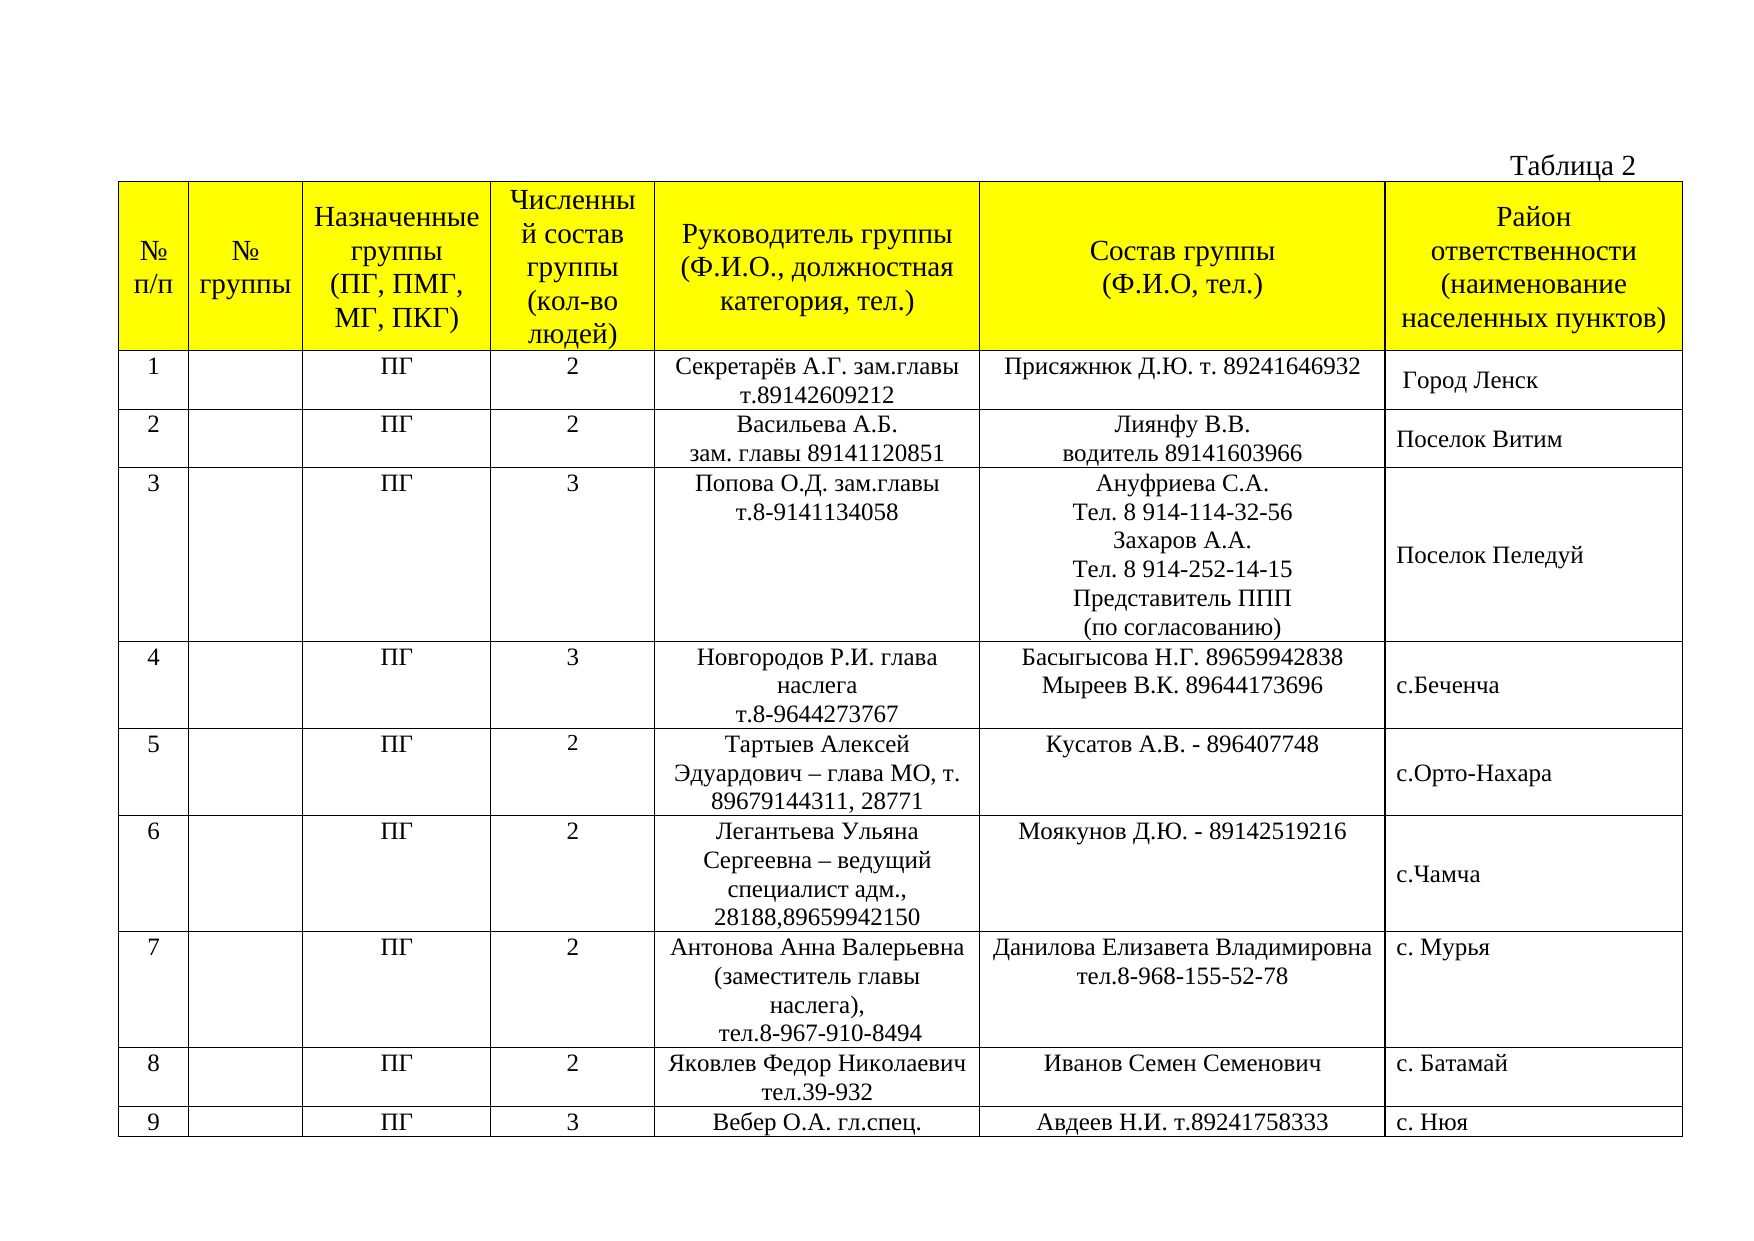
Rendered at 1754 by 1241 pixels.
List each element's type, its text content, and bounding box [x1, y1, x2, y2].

table_cell 7 [119, 932, 188, 1047]
table_cell с.Беченча [1386, 642, 1682, 728]
table_cell ПГ [303, 729, 490, 815]
table_cell ПГ [303, 932, 490, 1047]
table_cell Тартыев Алексей Эдуардович – глава МО, т. 89679144311, 28771 [655, 729, 979, 815]
table_cell ПГ [303, 351, 490, 408]
table_cell с. Батамай [1386, 1048, 1682, 1106]
table_cell с. Мурья [1386, 932, 1682, 1047]
table_cell Кусатов А.В. - 896407748 [980, 729, 1384, 815]
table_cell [655, 1107, 979, 1136]
table_cell 5 [119, 729, 188, 815]
table_cell с.Чамча [1386, 816, 1682, 931]
table_cell ПГ [303, 1048, 490, 1106]
table_cell Иванов Семен Семенович [980, 1048, 1384, 1106]
table_cell 3 [119, 468, 188, 641]
table_cell Ануфриева С.А. Тел. 8 914-114-32-56 Захаров А.А. Тел. 8 914-252-14-15 Представитель ППП (по согласованию) [980, 468, 1384, 641]
table_cell с. Нюя [1386, 1107, 1682, 1136]
table_cell 9 [119, 1107, 188, 1136]
table_cell 2 [491, 729, 654, 815]
table_cell [189, 1048, 302, 1106]
table_cell 2 [491, 816, 654, 931]
table_cell Поселок Витим [1386, 410, 1682, 467]
table_cell Город Ленск [1386, 351, 1682, 408]
table_cell Васильева А.Б. зам. главы 89141120851 [655, 410, 979, 467]
table_cell 4 [119, 642, 188, 728]
table_header Район ответственности (наименование населенных пунктов) [1386, 182, 1682, 350]
table_cell [189, 816, 302, 931]
table_cell Секретарёв А.Г. зам.главы т.89142609212 [655, 351, 979, 408]
table_cell [189, 351, 302, 408]
table_header № группы [189, 182, 302, 350]
table_header Руководитель группы (Ф.И.О., должностная категория, тел.) [655, 182, 979, 350]
table_cell ПГ [303, 1107, 490, 1136]
table_header Назначенные группы (ПГ, ПМГ, МГ, ПКГ) [303, 182, 490, 350]
table_cell Моякунов Д.Ю. - 89142519216 [980, 816, 1384, 931]
table_cell Лиянфу В.В. водитель 89141603966 [980, 410, 1384, 467]
table_cell [189, 468, 302, 641]
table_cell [980, 1107, 1384, 1136]
table_cell Новгородов Р.И. глава наслега т.8-9644273767 [655, 642, 979, 728]
table_cell ПГ [303, 410, 490, 467]
table_cell Басыгысова Н.Г. 89659942838 Мыреев В.К. 89644173696 [980, 642, 1384, 728]
table_cell ПГ [303, 816, 490, 931]
table_cell [189, 932, 302, 1047]
table_cell 8 [119, 1048, 188, 1106]
table_cell 2 [491, 932, 654, 1047]
table_cell 2 [119, 410, 188, 467]
table_cell 2 [491, 351, 654, 408]
table_header Численный состав группы (кол-во людей) [491, 182, 654, 350]
table_cell [189, 729, 302, 815]
table_cell Данилова Елизавета Владимировна тел.8-968-155-52-78 [980, 932, 1384, 1047]
table_cell 6 [119, 816, 188, 931]
table_cell 3 [491, 468, 654, 641]
table_cell 1 [119, 351, 188, 408]
table_cell Антонова Анна Валерьевна (заместитель главы наслега), тел.8-967-910-8494 [655, 932, 979, 1047]
table_cell Поселок Пеледуй [1386, 468, 1682, 641]
table_cell Яковлев Федор Николаевич тел.39-932 [655, 1048, 979, 1106]
table_header Состав группы (Ф.И.О, тел.) [980, 182, 1384, 350]
table_cell [189, 642, 302, 728]
table_cell 3 [491, 642, 654, 728]
table_cell 2 [491, 410, 654, 467]
text Таблица 2 [118, 148, 1636, 181]
table_cell 3 [491, 1107, 654, 1136]
table_cell Присяжнюк Д.Ю. т. 89241646932 [980, 351, 1384, 408]
table_cell ПГ [303, 642, 490, 728]
table_cell [189, 1107, 302, 1136]
table_cell Легантьева Ульяна Сергеевна – ведущий специалист адм., 28188,89659942150 [655, 816, 979, 931]
table_cell [189, 410, 302, 467]
table_cell Попова О.Д. зам.главы т.8-9141134058 [655, 468, 979, 641]
table_header № п/п [119, 182, 188, 350]
table_cell 2 [491, 1048, 654, 1106]
table_cell ПГ [303, 468, 490, 641]
table_cell с.Орто-Нахара [1386, 729, 1682, 815]
